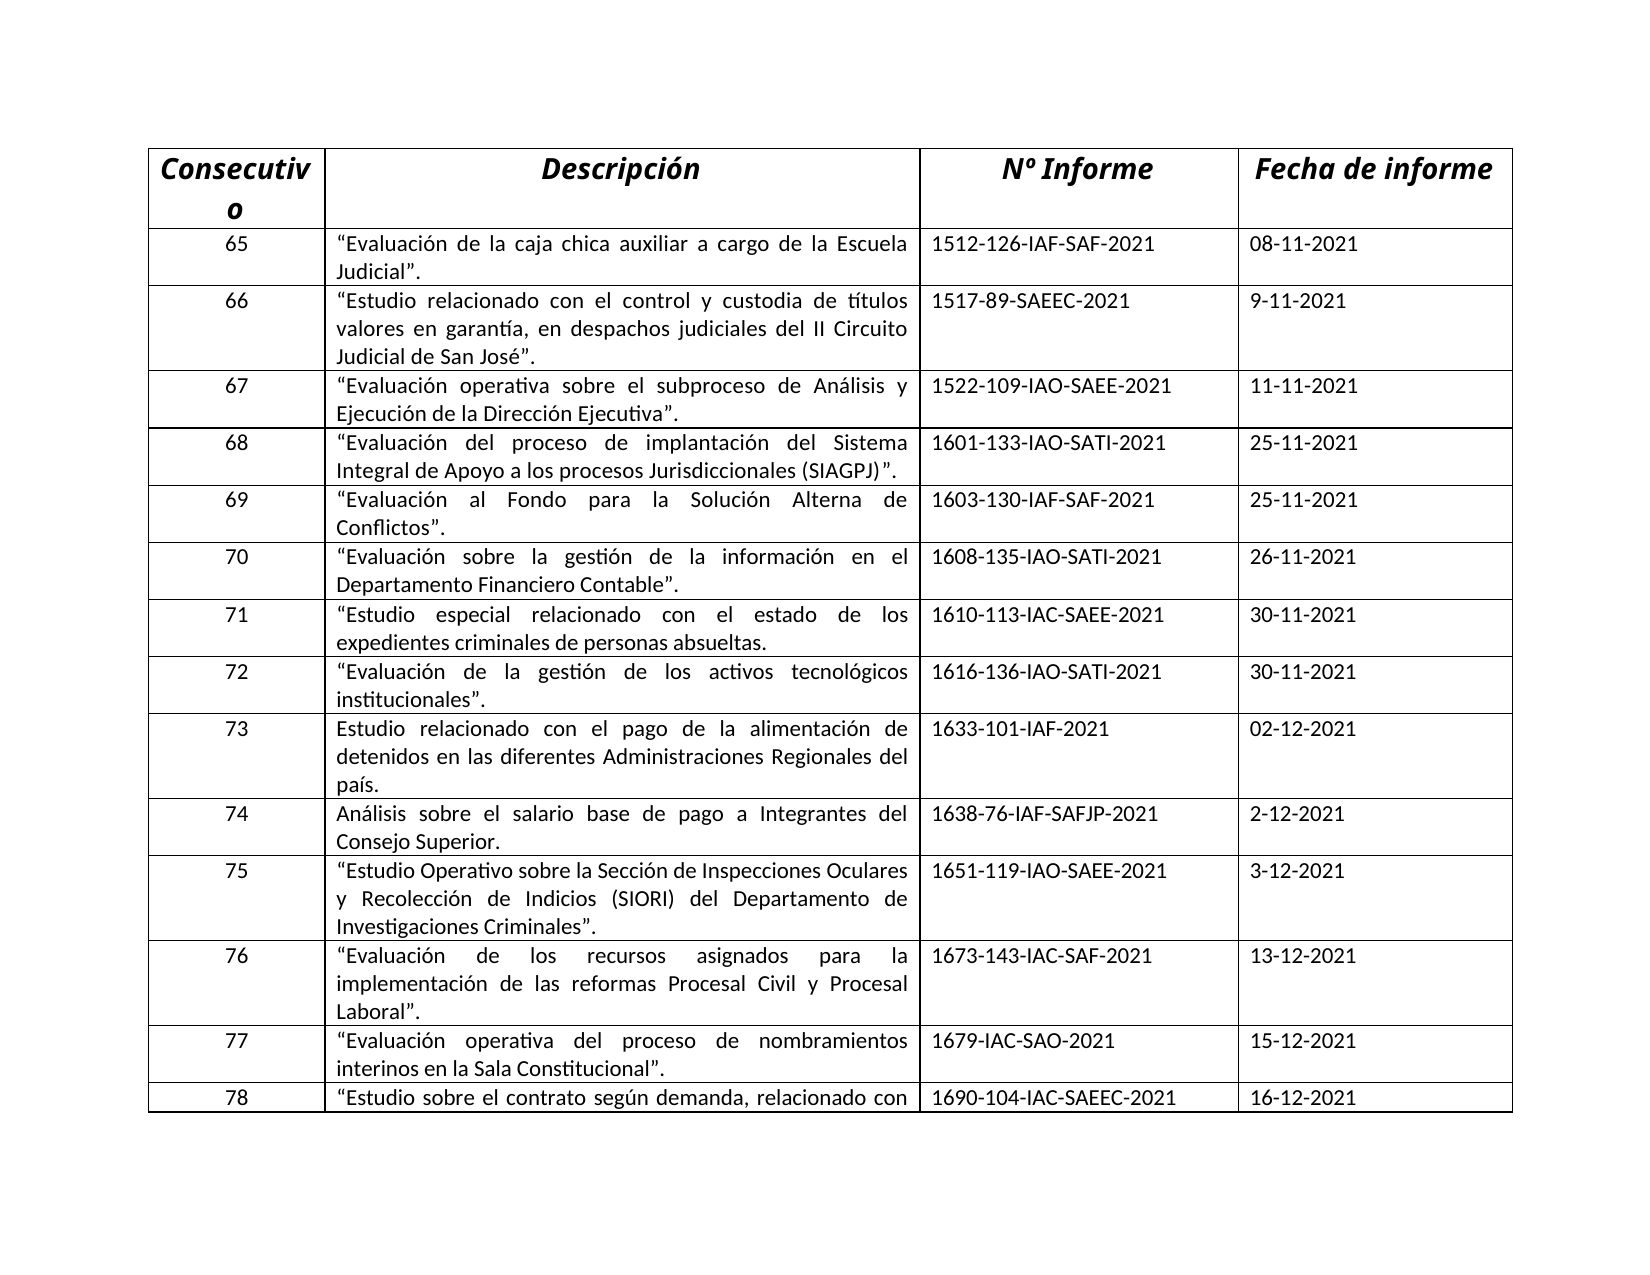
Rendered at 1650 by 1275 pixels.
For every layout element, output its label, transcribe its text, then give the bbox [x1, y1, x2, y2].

table_cell 1608-135-IAO-SATI-2021 [921, 543, 1238, 599]
table_header Nº Informe [921, 149, 1238, 228]
table_cell 30-11-2021 [1239, 657, 1512, 713]
table_cell 15-12-2021 [1239, 1026, 1512, 1082]
table_cell 1690-104-IAC-SAEEC-2021 [921, 1083, 1238, 1111]
table_cell 74 [149, 799, 324, 855]
table_cell “Evaluación operativa sobre el subproceso de Análisis y Ejecución de la Dirección Ejecutiva”. [326, 371, 919, 427]
table_cell 1616-136-IAO-SATI-2021 [921, 657, 1238, 713]
table_cell 25-11-2021 [1239, 429, 1512, 484]
table_cell 1522-109-IAO-SAEE-2021 [921, 371, 1238, 427]
table_cell “Evaluación del proceso de implantación del Sistema Integral de Apoyo a los procesos Jurisdiccionales (SIAGPJ)”. [326, 429, 919, 484]
table_cell 70 [149, 543, 324, 599]
table_cell 1603-130-IAF-SAF-2021 [921, 486, 1238, 542]
table_cell 65 [149, 229, 324, 285]
table_header Consecutivo [149, 149, 324, 228]
table_cell “Evaluación al Fondo para la Solución Alterna de Conflictos”. [326, 486, 919, 542]
table_cell 1638-76-IAF-SAFJP-2021 [921, 799, 1238, 855]
table_header Descripción [326, 149, 919, 228]
table_cell 13-12-2021 [1239, 941, 1512, 1025]
table_cell 08-11-2021 [1239, 229, 1512, 285]
table_cell 1679-IAC-SAO-2021 [921, 1026, 1238, 1082]
table_cell “Estudio relacionado con el control y custodia de títulos valores en garantía, en despachos judiciales del II Circuito Judicial de San José”. [326, 286, 919, 370]
table_cell 30-11-2021 [1239, 600, 1512, 656]
table_cell 26-11-2021 [1239, 543, 1512, 599]
table_cell 11-11-2021 [1239, 371, 1512, 427]
table_cell “Estudio especial relacionado con el estado de los expedientes criminales de personas absueltas. [326, 600, 919, 656]
table_cell 1517-89-SAEEC-2021 [921, 286, 1238, 370]
table_cell “Evaluación sobre la gestión de la información en el Departamento Financiero Contable”. [326, 543, 919, 599]
table_cell 1512-126-IAF-SAF-2021 [921, 229, 1238, 285]
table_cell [326, 1083, 919, 1111]
table_cell 1601-133-IAO-SATI-2021 [921, 429, 1238, 484]
table_cell 69 [149, 486, 324, 542]
table_cell 9-11-2021 [1239, 286, 1512, 370]
table_cell 2-12-2021 [1239, 799, 1512, 855]
table_cell “Estudio Operativo sobre la Sección de Inspecciones Oculares y Recolección de Indicios (SIORI) del Departamento de Investigaciones Criminales”. [326, 856, 919, 940]
table_cell 75 [149, 856, 324, 940]
table_cell Análisis sobre el salario base de pago a Integrantes del Consejo Superior. [326, 799, 919, 855]
table_cell 78 [149, 1083, 324, 1111]
table_cell 71 [149, 600, 324, 656]
table_cell “Evaluación de la caja chica auxiliar a cargo de la Escuela Judicial”. [326, 229, 919, 285]
table_cell 3-12-2021 [1239, 856, 1512, 940]
table_cell 67 [149, 371, 324, 427]
table_cell 76 [149, 941, 324, 1025]
table_cell 66 [149, 286, 324, 370]
table_cell “Evaluación de la gestión de los activos tecnológicos institucionales”. [326, 657, 919, 713]
table_cell 1651-119-IAO-SAEE-2021 [921, 856, 1238, 940]
table_cell 25-11-2021 [1239, 486, 1512, 542]
table_cell 73 [149, 714, 324, 798]
table_cell 1610-113-IAC-SAEE-2021 [921, 600, 1238, 656]
table_cell 1673-143-IAC-SAF-2021 [921, 941, 1238, 1025]
table_header Fecha de informe [1239, 149, 1512, 228]
table_cell 1633-101-IAF-2021 [921, 714, 1238, 798]
table_cell 02-12-2021 [1239, 714, 1512, 798]
table_cell “Evaluación de los recursos asignados para la implementación de las reformas Procesal Civil y Procesal Laboral”. [326, 941, 919, 1025]
table_cell 72 [149, 657, 324, 713]
table_cell 16-12-2021 [1239, 1083, 1512, 1111]
table_cell 77 [149, 1026, 324, 1082]
table_cell “Evaluación operativa del proceso de nombramientos interinos en la Sala Constitucional”. [326, 1026, 919, 1082]
table_cell Estudio [326, 714, 919, 798]
table_cell 68 [149, 429, 324, 484]
